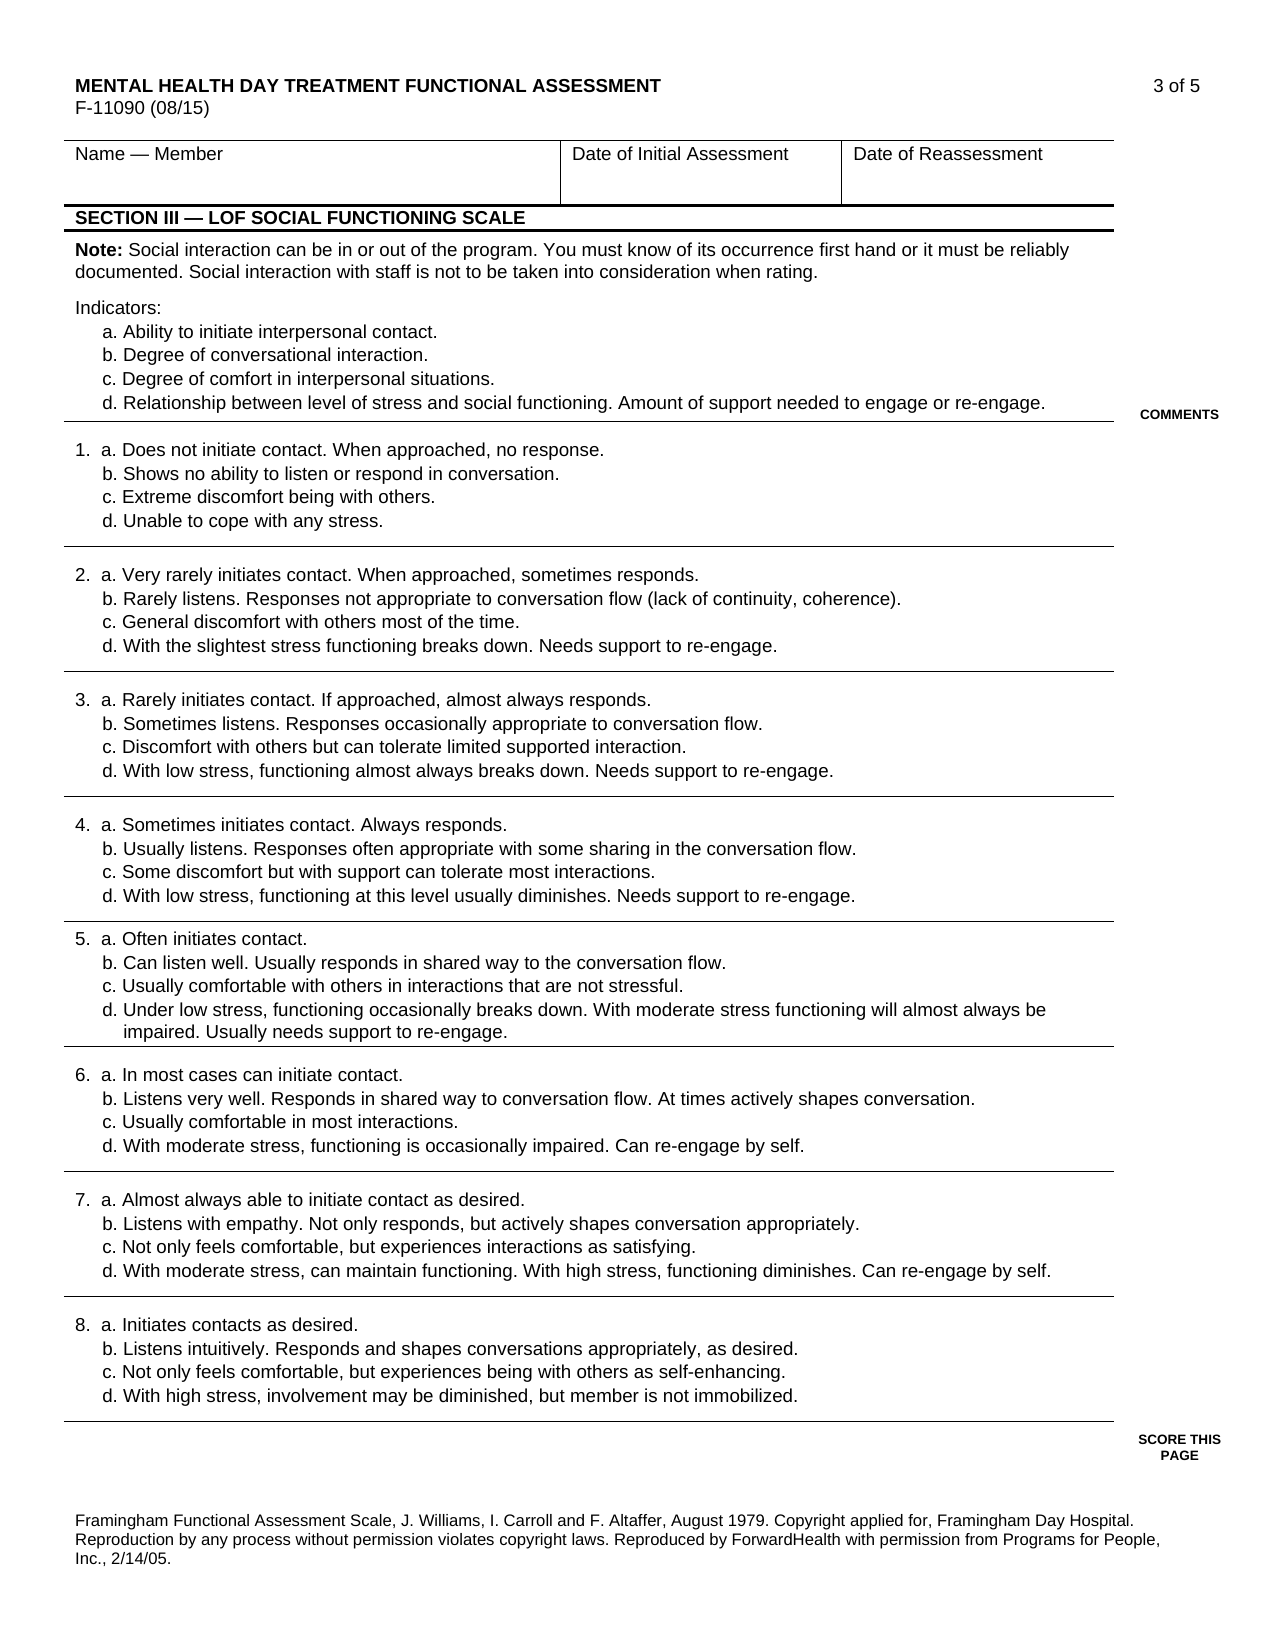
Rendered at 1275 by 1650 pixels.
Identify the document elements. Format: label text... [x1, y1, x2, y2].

table_cell 2. a. Very rarely initiates contact. When approached, sometimes responds. b. Rarely listens. Responses not appropriate to conversation flow (lack of continuity, coherence). c. General discomfort with others most of the time. d. With the slightest stress functioning breaks down. Needs support to re-engage. [64, 547, 1114, 671]
table_cell 5. a. Often initiates contact. b. Can listen well. Usually responds in shared way to the conversation flow. c. Usually comfortable with others in interactions that are not stressful. d. Under low stress, functioning occasionally breaks down. With moderate stress functioning will almost always be impaired. Usually needs support to re-engage. [64, 922, 1114, 1046]
table_header Date of Initial Assessment [561, 141, 841, 204]
table_cell 4. a. Sometimes initiates contact. Always responds. b. Usually listens. Responses often appropriate with some sharing in the conversation flow. c. Some discomfort but with support can tolerate most interactions. d. With low stress, functioning at this level usually diminishes. Needs support to re-engage. [64, 797, 1114, 921]
table_cell 3. a. Rarely initiates contact. If approached, almost always responds. b. Sometimes listens. Responses occasionally appropriate to conversation flow. c. Discomfort with others but can tolerate limited supported interaction. d. With low stress, functioning almost always breaks down. Needs support to re-engage. [64, 672, 1114, 796]
table_cell 8. a. Initiates contacts as desired. b. Listens intuitively. Responds and shapes conversations appropriately, as desired. c. Not only feels comfortable, but experiences being with others as self-enhancing. d. With high stress, involvement may be diminished, but member is not immobilized. [64, 1297, 1114, 1421]
table_cell SECTION III — LOF SOCIAL FUNCTIONING SCALE [64, 207, 1114, 229]
table_cell Note: Social interaction can be in or out of the program. You must know of its occurrence first hand or it must be reliably documented. Social interaction with staff is not to be taken into consideration when rating. [64, 232, 1114, 287]
table_header Date of Reassessment [842, 141, 1114, 204]
table_header Name — Member [64, 141, 560, 204]
table_cell Indicators: a. Ability to initiate interpersonal contact. b. Degree of conversational interaction. c. Degree of comfort in interpersonal situations. d. Relationship between level of stress and social functioning. Amount of support needed to engage or re-engage. [64, 287, 1114, 421]
text MENTAL HEALTH DAY TREATMENT FUNCTIONAL ASSESSMENT 3 of 5 [75, 75, 1200, 97]
text F-11090 (08/15) [75, 97, 1200, 118]
table_cell 1. a. Does not initiate contact. When approached, no response. b. Shows no ability to listen or respond in conversation. c. Extreme discomfort being with others. d. Unable to cope with any stress. [64, 422, 1114, 546]
table_cell 6. a. In most cases can initiate contact. b. Listens very well. Responds in shared way to conversation flow. At times actively shapes conversation. c. Usually comfortable in most interactions. d. With moderate stress, functioning is occasionally impaired. Can re-engage by self. [64, 1047, 1114, 1171]
text Functional Assessment Scale, J. Williams, Carroll and F. Altaffer, August 1979. Copyright applied for, . Reproduction by any process without permission violates copyright laws. Reproduced by ForwardHealth with permission from Programs for People, Inc., 2/14/05. [75, 1511, 1191, 1568]
table_cell 7. a. Almost always able to initiate contact as desired. b. Listens with empathy. Not only responds, but actively shapes conversation appropriately. c. Not only feels comfortable, but experiences interactions as satisfying. d. With moderate stress, can maintain functioning. With high stress, functioning diminishes. Can re-engage by self. [64, 1172, 1114, 1296]
